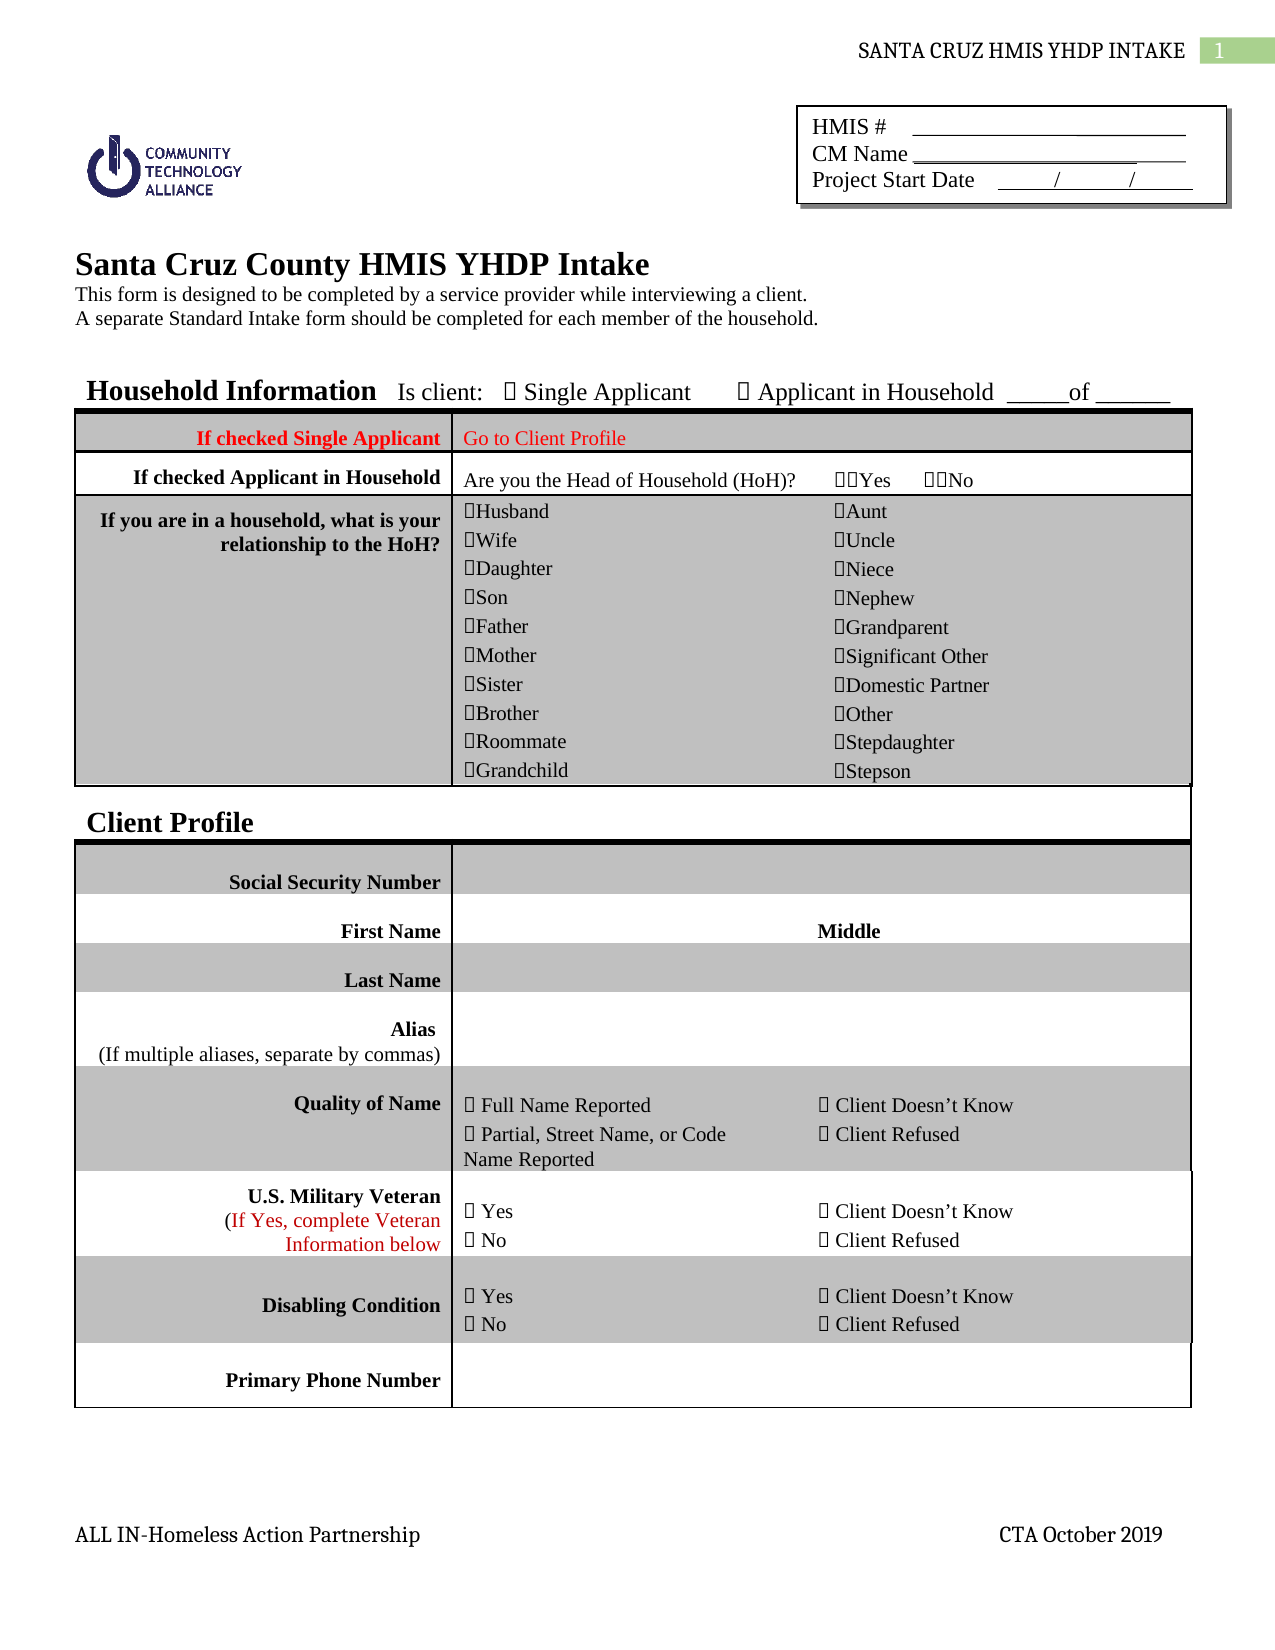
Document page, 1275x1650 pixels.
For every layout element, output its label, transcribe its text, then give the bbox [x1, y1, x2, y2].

table_cell Are you the Head of Household (HoH)? Yes No [453, 453, 1191, 493]
table_cell Middle [806, 894, 1190, 943]
text This form is designed to be completed by a service provider while interviewing a client. [75, 282, 1200, 306]
table_cell [453, 993, 1190, 1066]
table_cell  Yes  No [453, 1171, 806, 1256]
table_cell [453, 1343, 806, 1407]
table_cell Alias (If multiple aliases, separate by commas) [76, 993, 451, 1066]
table_cell Aunt Uncle Niece Nephew Grandparent Significant Other Domestic Partner Other Stepdaughter Stepson [822, 496, 1191, 784]
picture [77, 127, 244, 200]
table_cell Go to Client Profile [453, 414, 1191, 450]
table_cell Quality of Name [76, 1066, 451, 1171]
table_cell  Client Doesn’t Know  Client Refused [806, 1066, 1190, 1171]
table_cell Primary Phone Number [76, 1343, 451, 1407]
table_cell Social Security Number [76, 845, 451, 894]
table_cell  Full Name Reported  Partial, Street Name, or Code Name Reported [453, 1066, 806, 1171]
table_cell  Client Doesn’t Know  Client Refused [806, 1171, 1191, 1256]
table_cell [806, 943, 1190, 992]
table_cell [453, 943, 806, 992]
table_cell If checked Applicant in Household [76, 453, 451, 493]
table_cell  Yes  No [453, 1256, 806, 1343]
table_cell [806, 845, 1190, 894]
table_cell [806, 1343, 1190, 1407]
table_cell Last Name [76, 943, 451, 992]
table_cell Husband Wife Daughter Son Father Mother Sister Brother Roommate Grandchild [453, 496, 822, 784]
table_cell U.S. Military Veteran (If Yes, complete Veteran Information below [76, 1171, 451, 1256]
table_cell  Client Doesn’t Know  Client Refused [806, 1256, 1191, 1343]
text A separate Standard Intake form should be completed for each member of the household. [75, 306, 1200, 330]
table_cell First Name [76, 894, 451, 943]
table_cell If you are in a household, what is your relationship to the HoH? [76, 496, 451, 784]
table_cell Client Profile [75, 787, 1190, 839]
table_cell [453, 845, 806, 894]
table_cell Disabling Condition [76, 1256, 451, 1343]
text Santa Cruz County HMIS YHDP Intake [75, 244, 1200, 282]
table_cell If checked Single Applicant [76, 414, 451, 450]
table_header Household Information Is client:  Single Applicant  Applicant in Household _____of ______ [75, 354, 1192, 408]
table_cell [453, 894, 806, 943]
